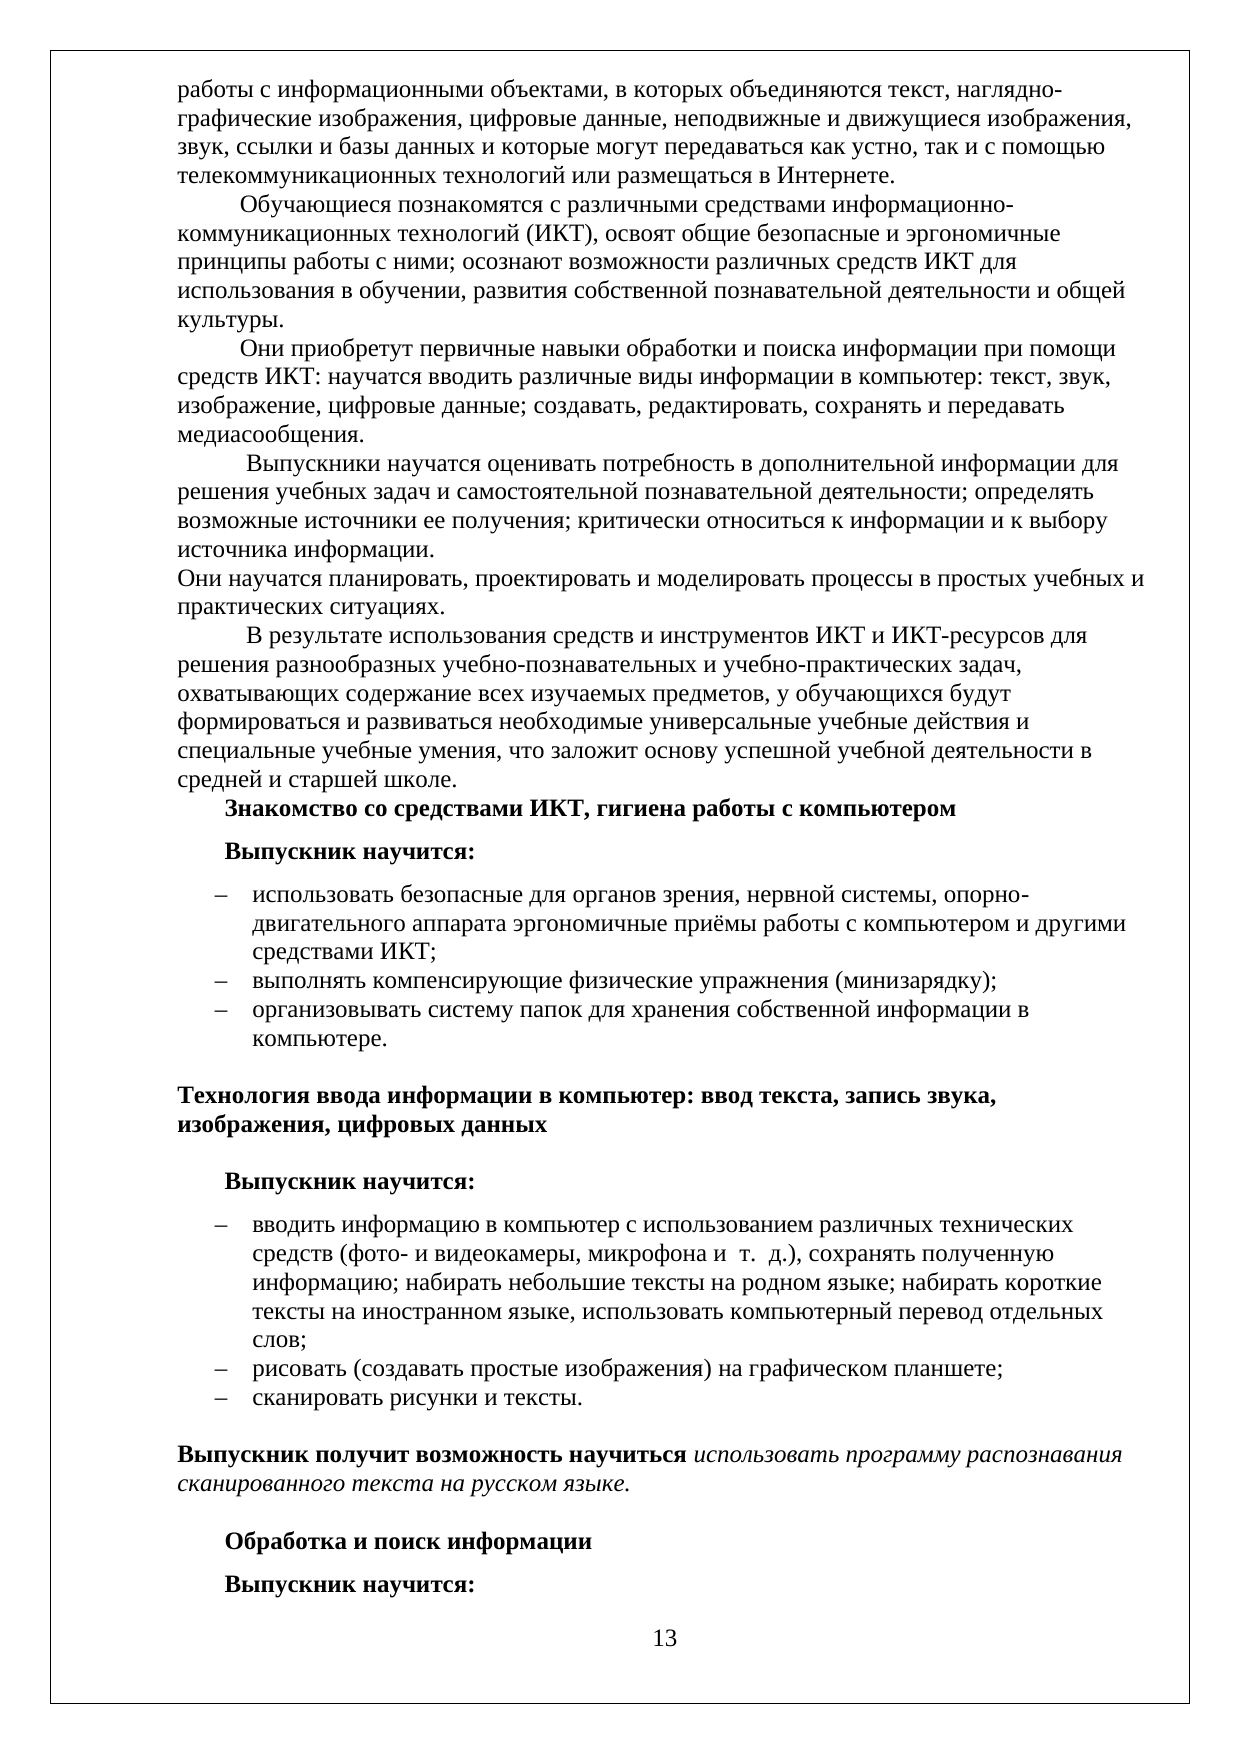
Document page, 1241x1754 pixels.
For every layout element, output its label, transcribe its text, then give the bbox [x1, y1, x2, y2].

list сканировать рисунки и тексты. [214, 1382, 1152, 1411]
text Выпускник научится: [177, 1166, 1152, 1195]
text Выпускники научатся оценивать потребность в дополнительной информации для решения учебных задач и самостоятельной познавательной деятельности; определять возможные источники ее получения; критически относиться к информации и к выбору источника информации. [177, 448, 1152, 563]
list выполнять компенсирующие физические упражнения (мини­зарядку); [214, 965, 1152, 994]
text Знакомство со средствами ИКТ, гигиена работы с компьютером [177, 793, 1152, 821]
text Они научатся планировать, проектировать и моделировать процессы в простых учебных и практических ситуациях. [177, 563, 1152, 620]
text Выпускник научится: [177, 1569, 1152, 1598]
text В результате использования средств и инструментов ИКТ и ИКТ-ресурсов для решения разнообразных учебно-познавательных и учебно-практических задач, охватывающих содержание всех изучаемых предметов, у обучающихся будут формироваться и развиваться необходимые универсальные учебные действия и специальные учебные умения, что заложит основу успешной учебной деятельности в средней и старшей школе. [177, 620, 1152, 793]
list организовывать систему папок для хранения собственной информации в компьютере. [214, 994, 1152, 1051]
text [177, 74, 1152, 189]
text Обработка и поиск информации [177, 1526, 1152, 1554]
text Технология ввода информации в компьютер: ввод текста, запись звука, изображения, цифровых данных [177, 1080, 1152, 1138]
text Выпускник научится: [177, 836, 1152, 864]
text Обучающиеся познакомятся с различными средствами информационно-коммуникационных технологий (ИКТ), освоят общие безопасные и эргономичные принципы работы с ними; осознают возможности различных средств ИКТ для использования в обучении, развития собственной познавательной деятельности и общей культуры. [177, 189, 1152, 333]
list рисовать (создавать простые изображения) на графическом планшете; [214, 1353, 1152, 1382]
list использовать безопасные для органов зрения, нервной системы, опорно­двигательного аппарата эргономичные приёмы работы с компьютером и другими средствами ИКТ; [214, 879, 1152, 965]
list вводить информацию в компьютер с использованием различных технических средств (фото- и видеокамеры, микрофона и т. д.), сохранять полученную информацию; набирать небольшие тексты на родном языке; набирать короткие тексты на иностранном языке, использовать компьютерный перевод отдельных слов; [214, 1209, 1152, 1353]
text Выпускник получит возможность научиться использовать программу распознавания сканированного текста на русском языке. [177, 1439, 1152, 1497]
text Они приобретут первичные навыки обработки и поиска информации при помощи средств ИКТ: научатся вводить различные виды информации в компьютер: текст, звук, изображение, цифровые данные; создавать, редактировать, сохранять и передавать медиасообщения. [177, 333, 1152, 448]
